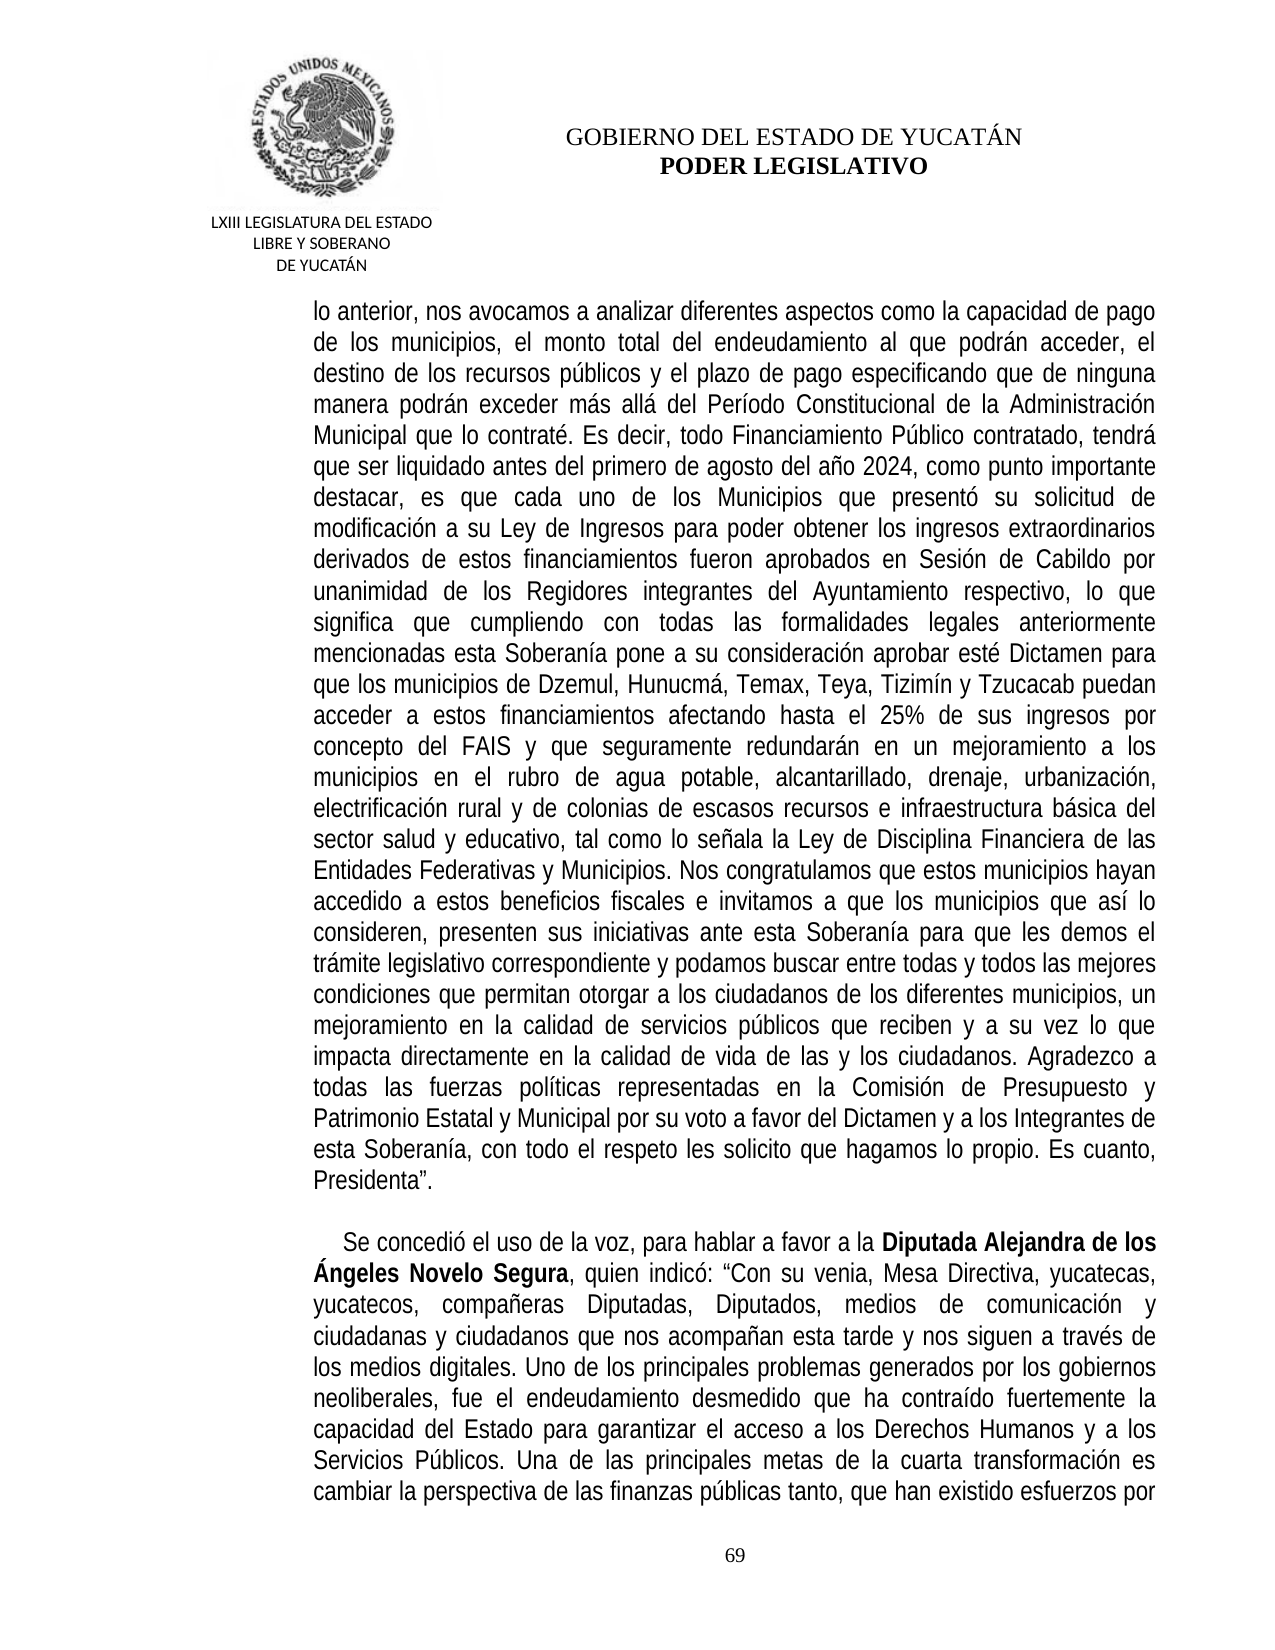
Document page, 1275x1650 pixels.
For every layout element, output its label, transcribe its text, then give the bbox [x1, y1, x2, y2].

picture [206, 50, 443, 211]
